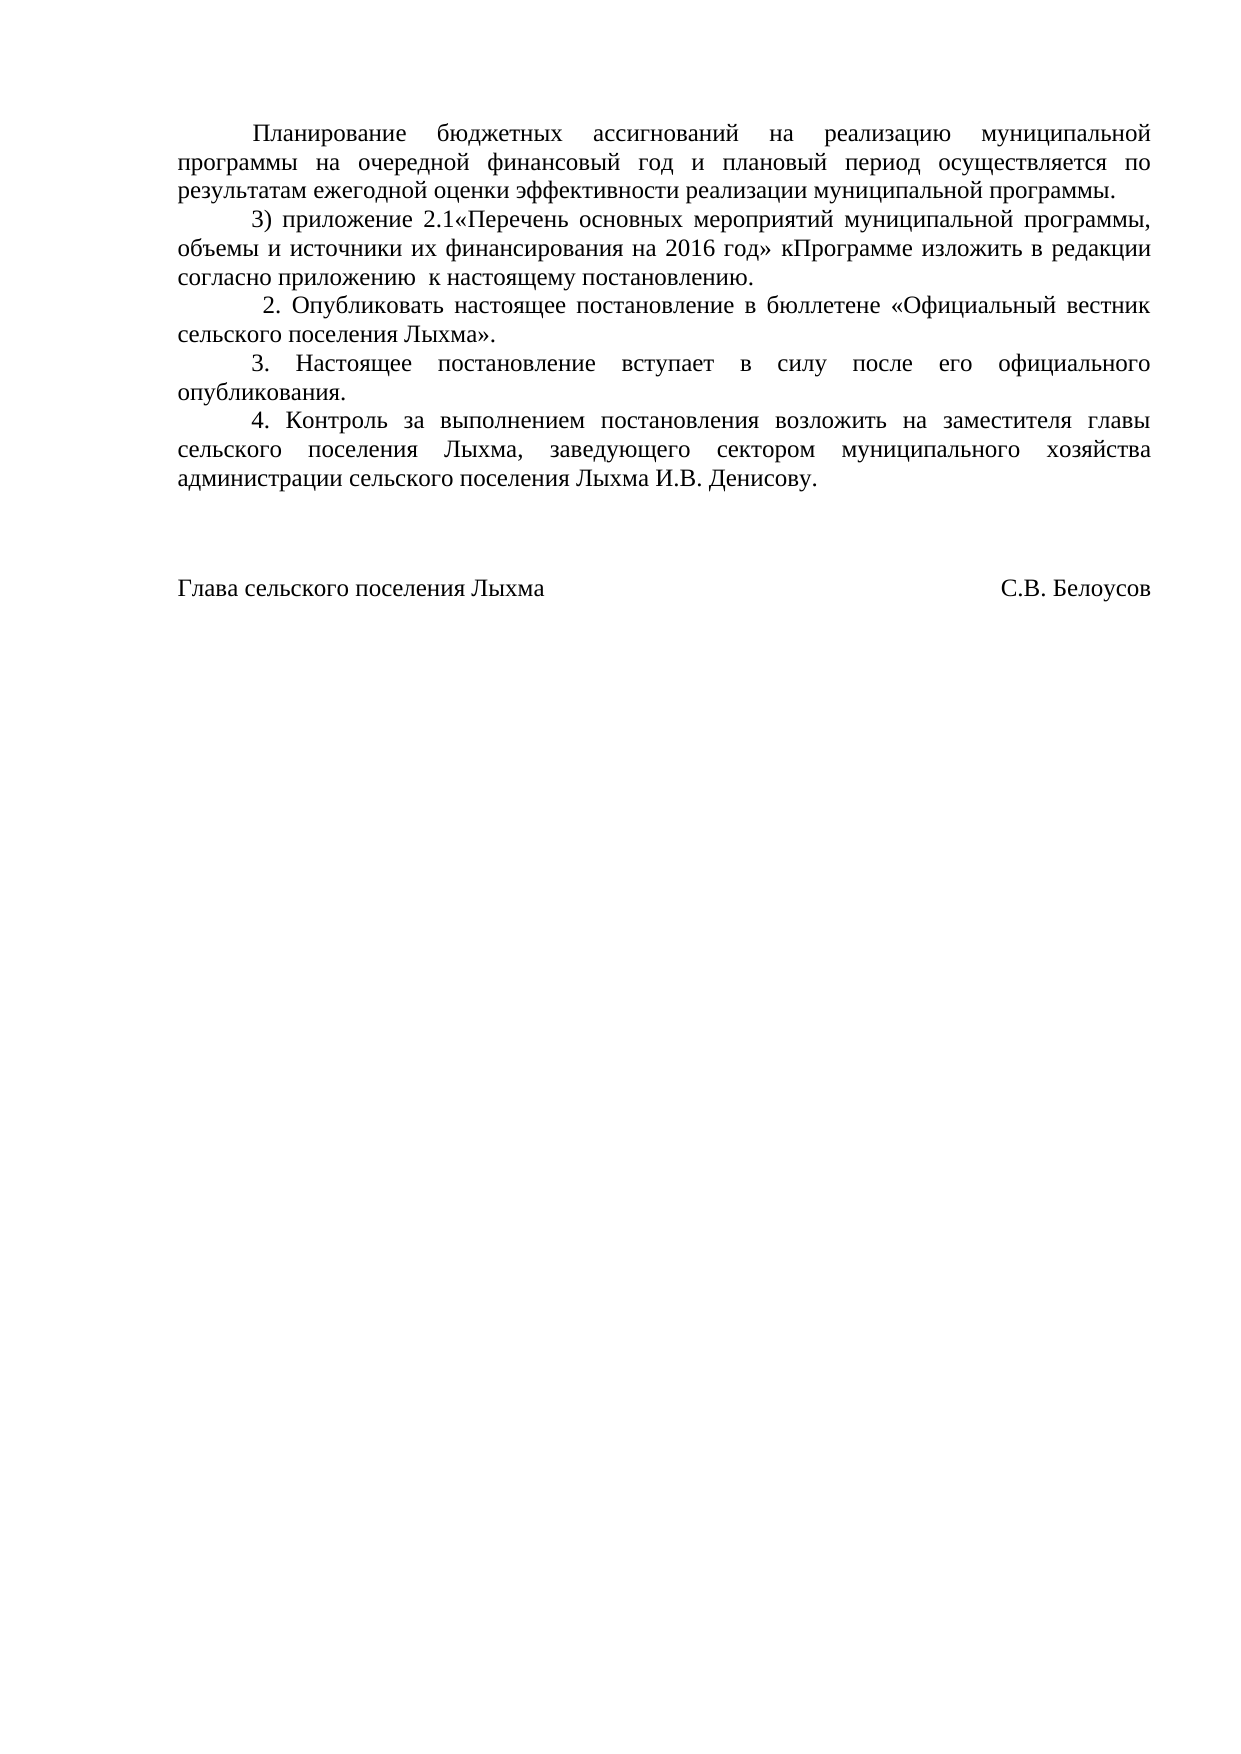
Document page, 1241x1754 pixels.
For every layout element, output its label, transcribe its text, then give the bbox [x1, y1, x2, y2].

text 3. Настоящее постановление вступает в силу после его официального опубликования. [177, 348, 1152, 406]
text 2. Опубликовать настоящее постановление в бюллетене «Официальный вестник сельского поселения Лыхма». [177, 291, 1152, 348]
title Глава сельского поселения Лыхма С.В. Белоусов [177, 573, 1152, 602]
text Планирование бюджетных ассигнований на реализацию муниципальной программы на очередной финансовый год и плановый период осуществляется по результатам ежегодной оценки эффективности реализации муниципальной программы. [177, 118, 1152, 204]
text 4. Контроль за выполнением постановления возложить на заместителя главы сельского поселения Лыхма, заведующего сектором муниципального хозяйства администрации сельского поселения Лыхма И.В. Денисову. [177, 406, 1152, 492]
text 3) приложение 2.1«Перечень основных мероприятий муниципальной программы, объемы и источники их финансирования на 2016 год» кПрограмме изложить в редакции согласно приложению к настоящему постановлению. [177, 204, 1152, 291]
